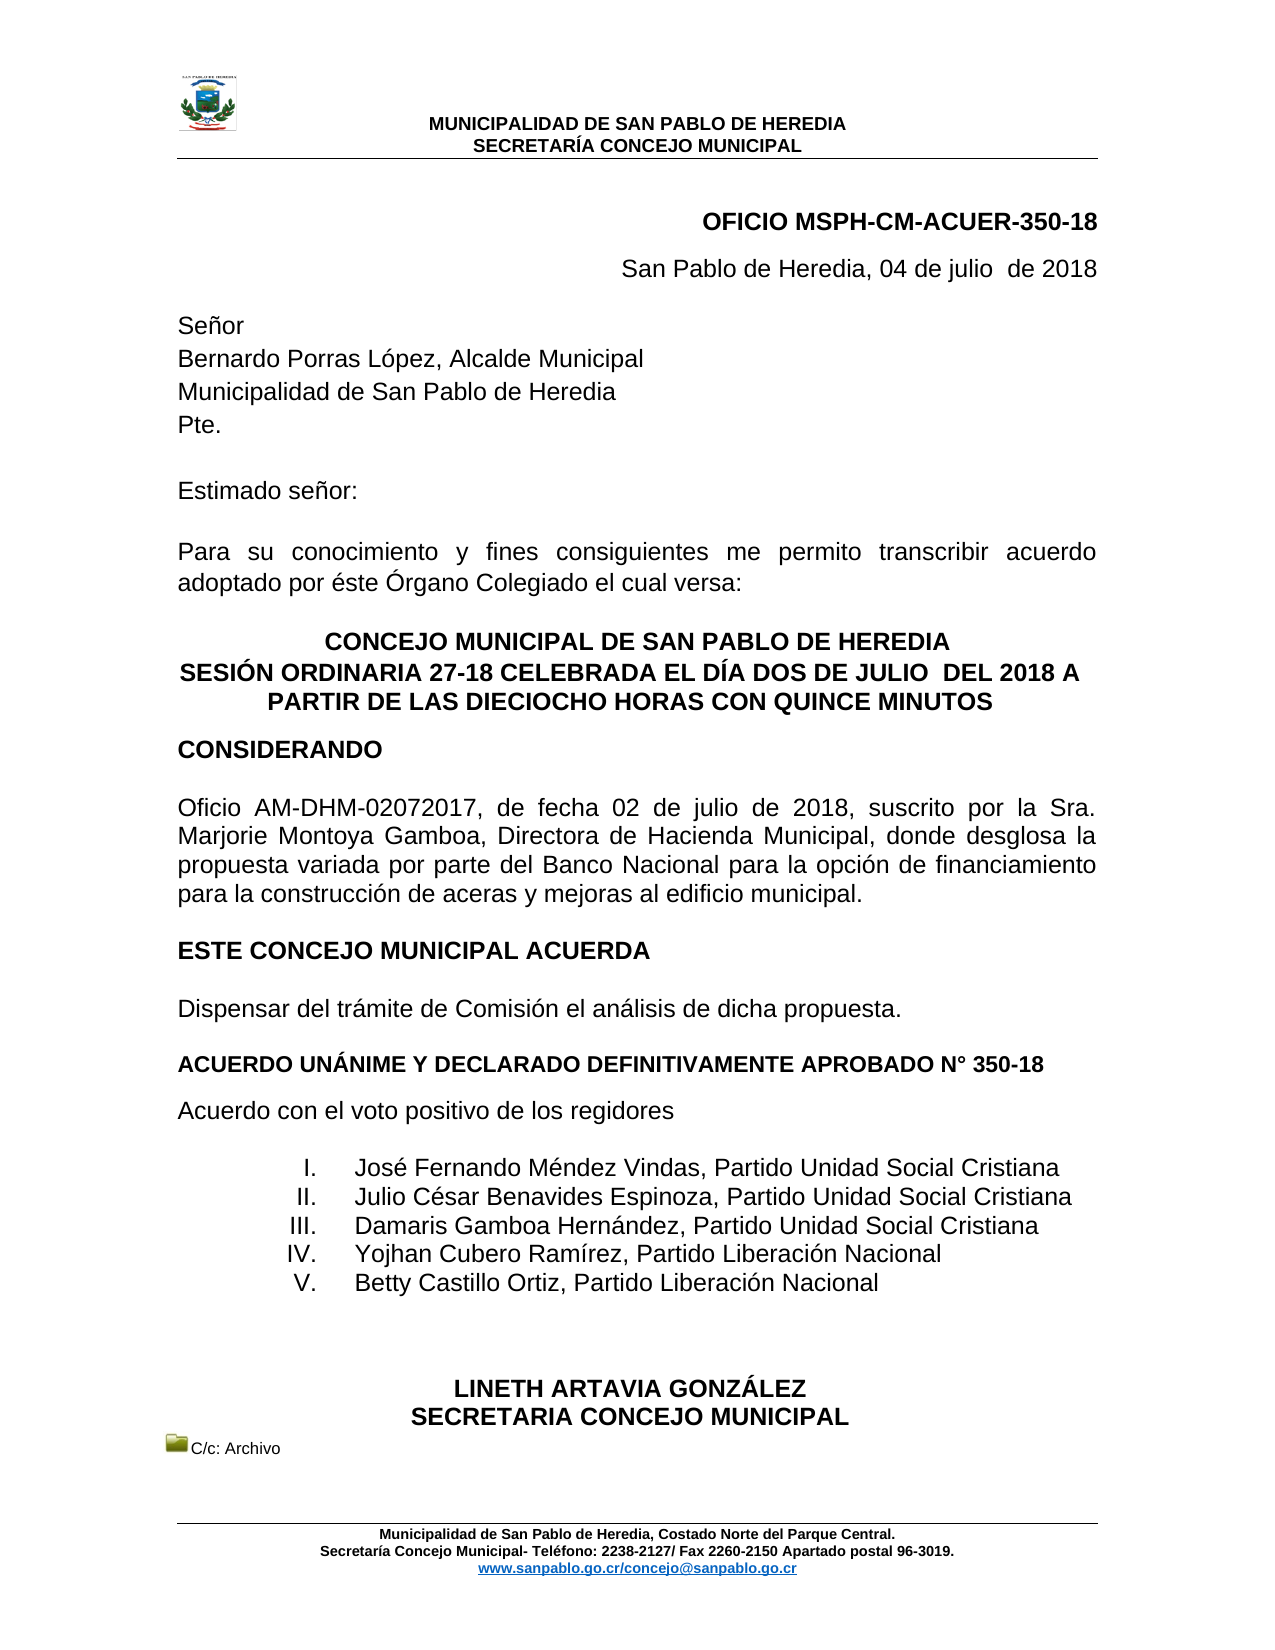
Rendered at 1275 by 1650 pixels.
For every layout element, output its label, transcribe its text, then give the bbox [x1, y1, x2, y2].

text ESTE CONCEJO MUNICIPAL ACUERDA [177, 936, 1098, 965]
text LINETH ARTAVIA GONZÁLEZ [162, 1373, 1098, 1402]
text Bernardo Porras López, Alcalde Municipal [177, 344, 1098, 373]
text SESIÓN ORDINARIA 27-18 CELEBRADA EL DÍA DOS DE JULIO DEL 2018 A PARTIR DE LAS DIECIOCHO HORAS CON QUINCE MINUTOS [162, 658, 1098, 716]
text C/c: Archivo [162, 1431, 1098, 1459]
text ACUERDO UNÁNIME Y DECLARADO DEFINITIVAMENTE APROBADO N° 350-18 [177, 1051, 1098, 1078]
text San Pablo de Heredia, 04 de julio de 2018 [177, 254, 1098, 283]
list Julio César Benavides Espinoza, Partido Unidad Social Cristiana [317, 1182, 1181, 1211]
text Pte. [177, 410, 1098, 439]
text Dispensar del trámite de Comisión el análisis de dicha propuesta. [177, 994, 1098, 1023]
text CONSIDERANDO [177, 735, 1098, 764]
text Oficio AM-DHM-02072017, de fecha 02 de julio de 2018, suscrito por la Sra. Marjorie Montoya Gamboa, Directora de Hacienda Municipal, donde desglosa la propuesta variada por parte del Banco Nacional para la opción de financiamiento para la construcción de aceras y mejoras al edificio municipal. [177, 793, 1098, 908]
list José Fernando Méndez Vindas, Partido Unidad Social Cristiana [317, 1153, 1181, 1182]
text SECRETARIA CONCEJO MUNICIPAL [162, 1402, 1098, 1431]
text Para su conocimiento y fines consiguientes me permito transcribir acuerdo adoptado por éste Órgano Colegiado el cual versa: [177, 537, 1098, 597]
list Damaris Gamboa Hernández, Partido Unidad Social Cristiana [317, 1211, 1181, 1239]
text Municipalidad de San Pablo de Heredia [177, 377, 1098, 406]
text Acuerdo con el voto positivo de los regidores [177, 1096, 1098, 1124]
picture [162, 1431, 191, 1455]
list Yojhan Cubero Ramírez, Partido Liberación Nacional [317, 1239, 1098, 1268]
list Betty Castillo Ortiz, Partido Liberación Nacional [317, 1268, 1098, 1297]
text OFICIO MSPH-CM-ACUER-350-18 [177, 207, 1098, 235]
text Estimado señor: [177, 476, 1098, 505]
text Señor [177, 311, 1098, 340]
text CONCEJO MUNICIPAL DE SAN PABLO DE HEREDIA [177, 627, 1098, 656]
